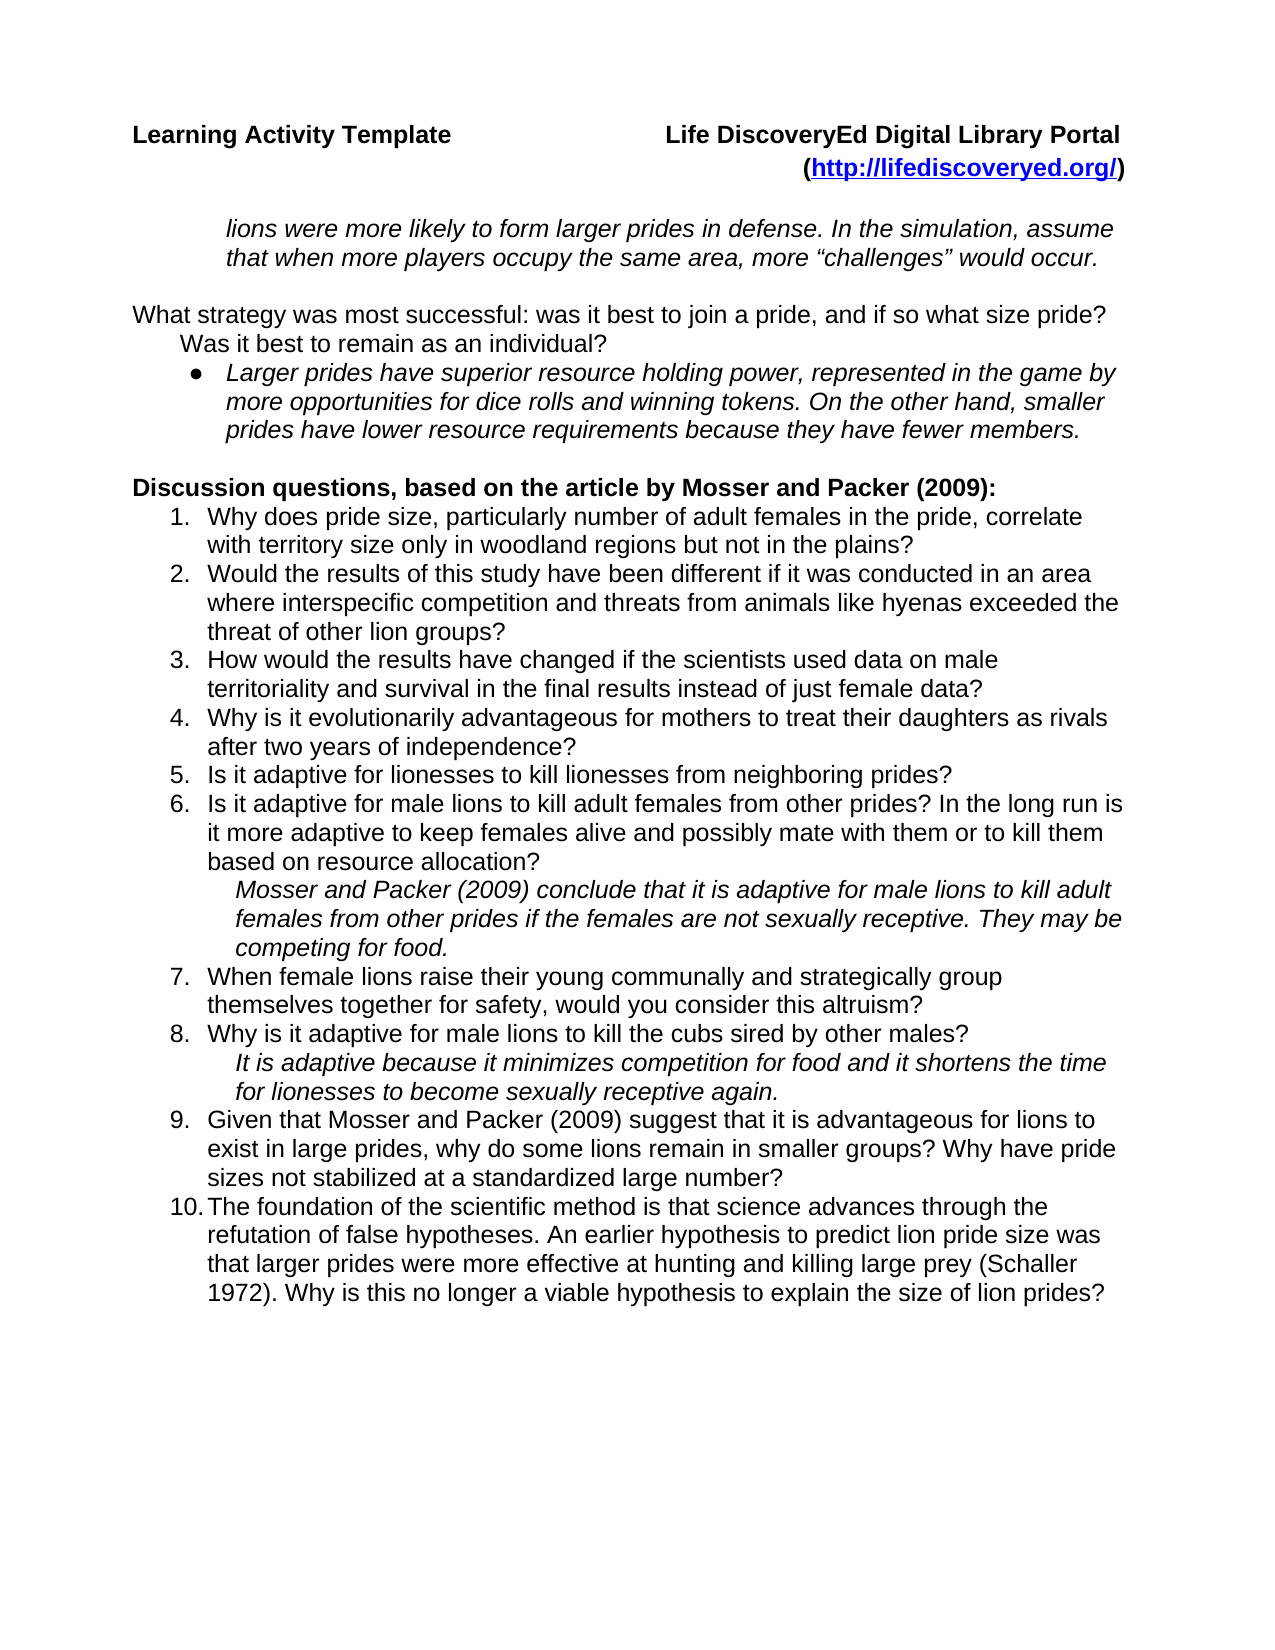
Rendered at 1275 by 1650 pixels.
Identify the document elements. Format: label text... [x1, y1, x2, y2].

list How would the results have changed if the scientists used data on male territoriality and survival in the final results instead of just female data? [169, 645, 1125, 703]
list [188, 214, 1125, 272]
list Why is it adaptive for male lions to kill the cubs sired by other males? [169, 1019, 1125, 1048]
text What strategy was most successful: was it best to join a pride, and if so what size pride? Was it best to remain as an individual? [132, 300, 1125, 358]
list Why is it evolutionarily advantageous for mothers to treat their daughters as rivals after two years of independence? [169, 703, 1125, 760]
text It is adaptive because it minimizes competition for food and it shortens the time for lionesses to become sexually receptive again. [235, 1048, 1125, 1105]
list Is it adaptive for lionesses to kill lionesses from neighboring prides? [169, 760, 1125, 789]
list When female lions raise their young communally and strategically group themselves together for safety, would you consider this altruism? [169, 962, 1125, 1019]
list Would the results of this study have been different if it was conducted in an area where interspecific competition and threats from animals like hyenas exceeded the threat of other lion groups? [169, 559, 1125, 645]
list Given that Mosser and Packer (2009) suggest that it is advantageous for lions to exist in large prides, why do some lions remain in smaller groups? Why have pride sizes not stabilized at a standardized large number? [169, 1105, 1125, 1192]
list Larger prides have superior resource holding power, represented in the game by more opportunities for dice rolls and winning tokens. On the other hand, smaller prides have lower resource requirements because they have fewer members. [188, 358, 1125, 444]
list Is it adaptive for male lions to kill adult females from other prides? In the long run is it more adaptive to keep females alive and possibly mate with them or to kill them based on resource allocation? [169, 789, 1125, 875]
list Why does pride size, particularly number of adult females in the pride, correlate with territory size only in woodland regions but not in the plains? [169, 502, 1125, 559]
text Discussion questions, based on the article by Mosser and Packer (2009): [132, 473, 1125, 502]
list The foundation of the scientific method is that science advances through the refutation of false hypotheses. An earlier hypothesis to predict lion pride size was that larger prides were more effective at hunting and killing large prey (Schaller 1972). Why is this no longer a viable hypothesis to explain the size of lion prides? [169, 1192, 1125, 1307]
text Mosser and Packer (2009) conclude that it is adaptive for male lions to kill adult females from other prides if the females are not sexually receptive. They may be competing for food. [235, 875, 1125, 962]
